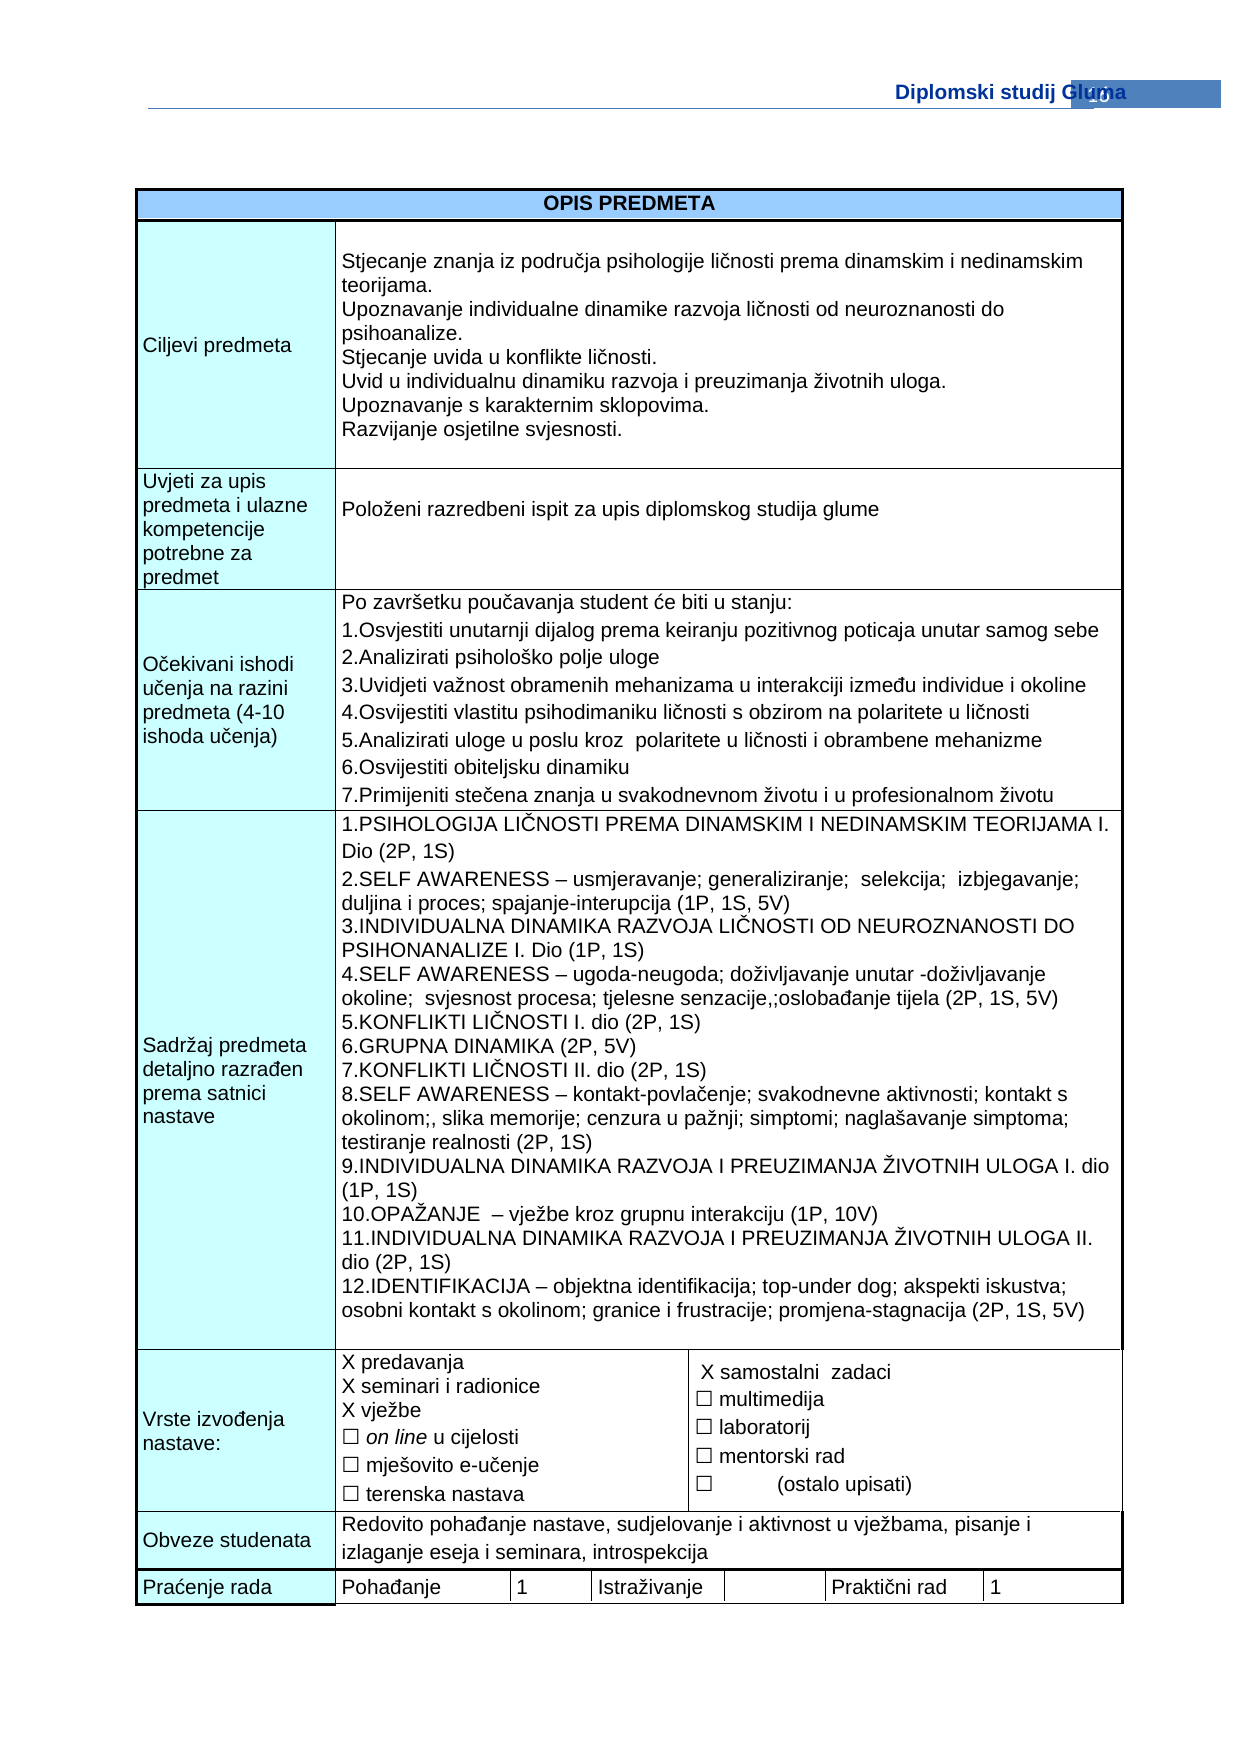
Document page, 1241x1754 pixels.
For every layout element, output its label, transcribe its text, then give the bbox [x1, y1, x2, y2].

table_cell Uvjeti za upis predmeta i ulazne kompetencije potrebne za predmet [138, 469, 335, 589]
table_cell Obveze studenata [138, 1512, 335, 1568]
table_cell X samostalni zadaci ☐ multimedija ☐ laboratorij ☐ mentorski rad ☐ (ostalo upisati) [689, 1349, 1122, 1511]
table_cell OPIS PREDMETA [138, 191, 1121, 218]
table_cell 1 [510, 1571, 592, 1603]
table_cell Položeni razredbeni ispit za upis diplomskog studija glume [336, 469, 1121, 589]
table_cell Ciljevi predmeta [138, 222, 335, 468]
table_cell Redovito pohađanje nastave, sudjelovanje i aktivnost u vježbama, pisanje i izlaganje eseja i seminara, introspekcija [336, 1511, 1121, 1568]
table_cell Istraživanje [592, 1571, 724, 1603]
table_cell Po završetku poučavanja student će biti u stanju: 1.Osvjestiti unutarnji dijalog prema keiranju pozitivnog poticaja unutar samog sebe 2.Analizirati psihološko polje uloge 3.Uvidjeti važnost obramenih mehanizama u interakciji između individue i okoline 4.Osvijestiti vlastitu psihodimaniku ličnosti s obzirom na polaritete u ličnosti 5.Analizirati uloge u poslu kroz polaritete u ličnosti i obrambene mehanizme 6.Osvijestiti obiteljsku dinamiku 7.Primijeniti stečena znanja u svakodnevnom životu i u profesionalnom životu [336, 590, 1121, 810]
table_cell Očekivani ishodi učenja na razini predmeta (4-10 ishoda učenja) [138, 590, 335, 810]
table_cell Sadržaj predmeta detaljno razrađen prema satnici nastave [138, 811, 335, 1349]
table_cell 1 [984, 1571, 1121, 1603]
table_cell Praktični rad [825, 1571, 984, 1603]
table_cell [138, 1571, 335, 1603]
table_cell [725, 1571, 825, 1603]
table_cell X predavanja X seminari i radionice X vježbe ☐ on line u cijelosti ☐ mješovito e-učenje ☐ terenska nastava [336, 1350, 688, 1511]
table_cell 1.PSIHOLOGIJA LIČNOSTI PREMA DINAMSKIM I NEDINAMSKIM TEORIJAMA I. Dio (2P, 1S) 2.SELF AWARENESS – usmjeravanje; generaliziranje; selekcija; izbjegavanje; duljina i proces; spajanje-interupcija (1P, 1S, 5V) 3.INDIVIDUALNA DINAMIKA RAZVOJA LIČNOSTI OD NEUROZNANOSTI DO PSIHONANALIZE I. Dio (1P, 1S) 4.SELF AWARENESS – ugoda-neugoda; doživljavanje unutar -doživljavanje okoline; svjesnost procesa; tjelesne senzacije,;oslobađanje tijela (2P, 1S, 5V) 5.KONFLIKTI LIČNOSTI I. dio (2P, 1S) 6.GRUPNA DINAMIKA (2P, 5V) 7.KONFLIKTI LIČNOSTI II. dio (2P, 1S) 8.SELF AWARENESS – kontakt-povlačenje; svakodnevne aktivnosti; kontakt s okolinom;, slika memorije; cenzura u pažnji; simptomi; naglašavanje simptoma; testiranje realnosti (2P, 1S) 9.INDIVIDUALNA DINAMIKA RAZVOJA I PREUZIMANJA ŽIVOTNIH ULOGA I. dio (1P, 1S) 10.OPAŽANJE – vježbe kroz grupnu interakciju (1P, 10V) 11.INDIVIDUALNA DINAMIKA RAZVOJA I PREUZIMANJA ŽIVOTNIH ULOGA II. dio (2P, 1S) 12.IDENTIFIKACIJA – objektna identifikacija; top-under dog; akspekti iskustva; osobni kontakt s okolinom; granice i frustracije; promjena-stagnacija (2P, 1S, 5V) [336, 811, 1121, 1349]
table_cell Vrste izvođenja nastave: [138, 1350, 335, 1511]
table_cell Pohađanje nastave [336, 1571, 510, 1603]
table_cell Stjecanje znanja iz područja psihologije ličnosti prema dinamskim i nedinamskim teorijama. Upoznavanje individualne dinamike razvoja ličnosti od neuroznanosti do psihoanalize. Stjecanje uvida u konflikte ličnosti. Uvid u individualnu dinamiku razvoja i preuzimanja životnih uloga. Upoznavanje s karakternim sklopovima. Razvijanje osjetilne svjesnosti. [336, 222, 1121, 468]
